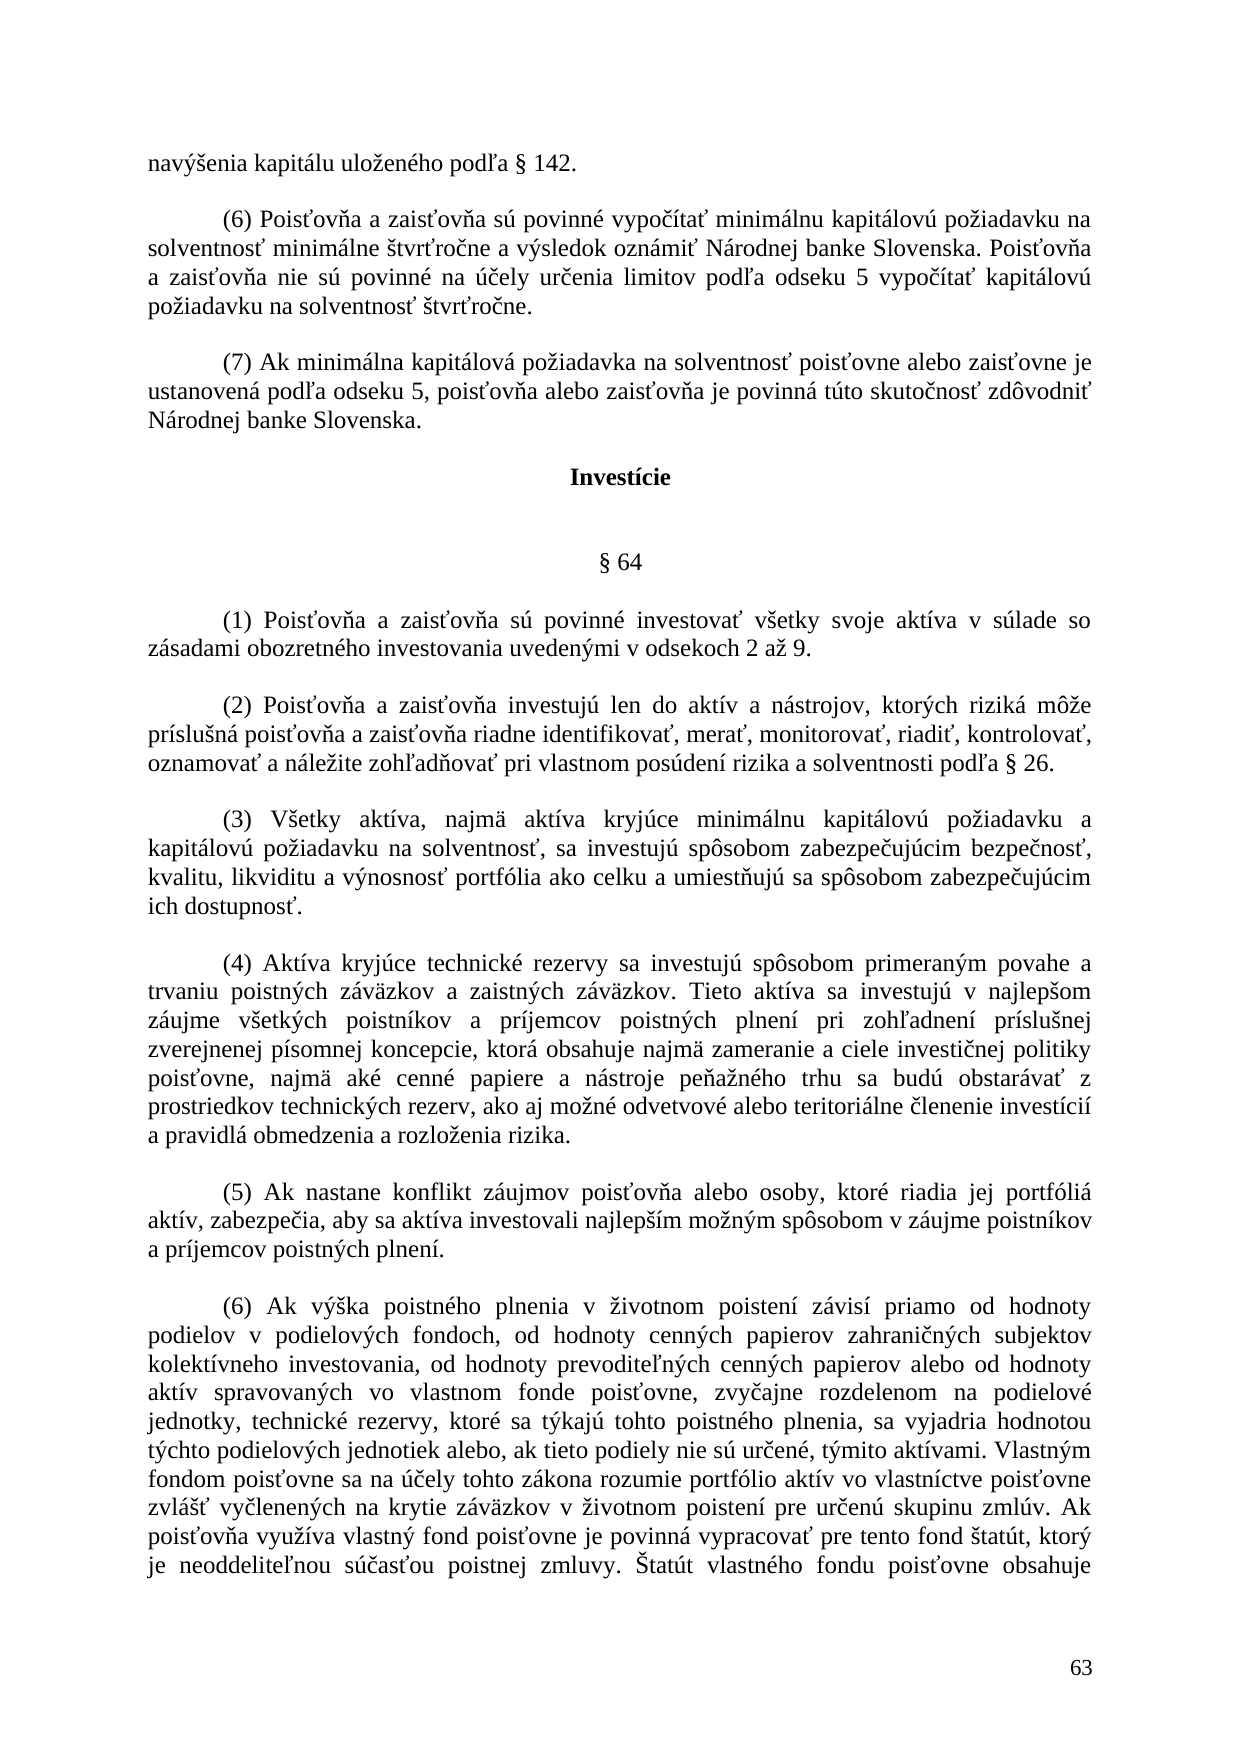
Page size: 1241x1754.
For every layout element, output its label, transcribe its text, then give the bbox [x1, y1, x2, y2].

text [148, 1291, 1092, 1579]
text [148, 148, 1092, 176]
text (1) Poisťovňa a zaisťovňa sú povinné investovať všetky svoje aktíva v súlade so zásadami obozretného investovania uvedenými v odsekoch 2 až 9. [148, 605, 1092, 662]
text (5) Ak nastane konflikt záujmov poisťovňa alebo osoby, ktoré riadia jej portfóliá aktív, zabezpečia, aby sa aktíva investovali najlepším možným spôsobom v záujme poistníkov a príjemcov poistných plnení. [148, 1177, 1092, 1263]
text (3) Všetky aktíva, najmä aktíva kryjúce minimálnu kapitálovú požiadavku a kapitálovú požiadavku na solventnosť, sa investujú spôsobom zabezpečujúcim bezpečnosť, kvalitu, likviditu a výnosnosť portfólia ako celku a umiestňujú sa spôsobom zabezpečujúcim ich dostupnosť. [148, 804, 1092, 919]
text (4) Aktíva kryjúce technické rezervy sa investujú spôsobom primeraným povahe a trvaniu poistných záväzkov a zaistných záväzkov. Tieto aktíva sa investujú v najlepšom záujme všetkých poistníkov a príjemcov poistných plnení pri zohľadnení príslušnej zverejnenej písomnej koncepcie, ktorá obsahuje najmä zameranie a ciele investičnej politiky poisťovne, najmä aké cenné papiere a nástroje peňažného trhu sa budú obstarávať z prostriedkov technických rezerv, ako aj možné odvetvové alebo teritoriálne členenie investícií a pravidlá obmedzenia a rozloženia rizika. [148, 948, 1092, 1149]
text Investície [148, 462, 1092, 491]
text (2) Poisťovňa a zaisťovňa investujú len do aktív a nástrojov, ktorých riziká môže príslušná poisťovňa a zaisťovňa riadne identifikovať, merať, monitorovať, riadiť, kontrolovať, oznamovať a náležite zohľadňovať pri vlastnom posúdení rizika a solventnosti podľa § 26. [148, 690, 1092, 777]
text (6) Poisťovňa a zaisťovňa sú povinné vypočítať minimálnu kapitálovú požiadavku na solventnosť minimálne štvrťročne a výsledok oznámiť Národnej banke Slovenska. Poisťovňa a zaisťovňa nie sú povinné na účely určenia limitov podľa odseku 5 vypočítať kapitálovú požiadavku na solventnosť štvrťročne. [148, 204, 1092, 319]
text § 64 [148, 547, 1092, 576]
text (7) Ak minimálna kapitálová požiadavka na solventnosť poisťovne alebo zaisťovne je ustanovená podľa odseku 5, poisťovňa alebo zaisťovňa je povinná túto skutočnosť zdôvodniť Národnej banke Slovenska. [148, 347, 1092, 434]
